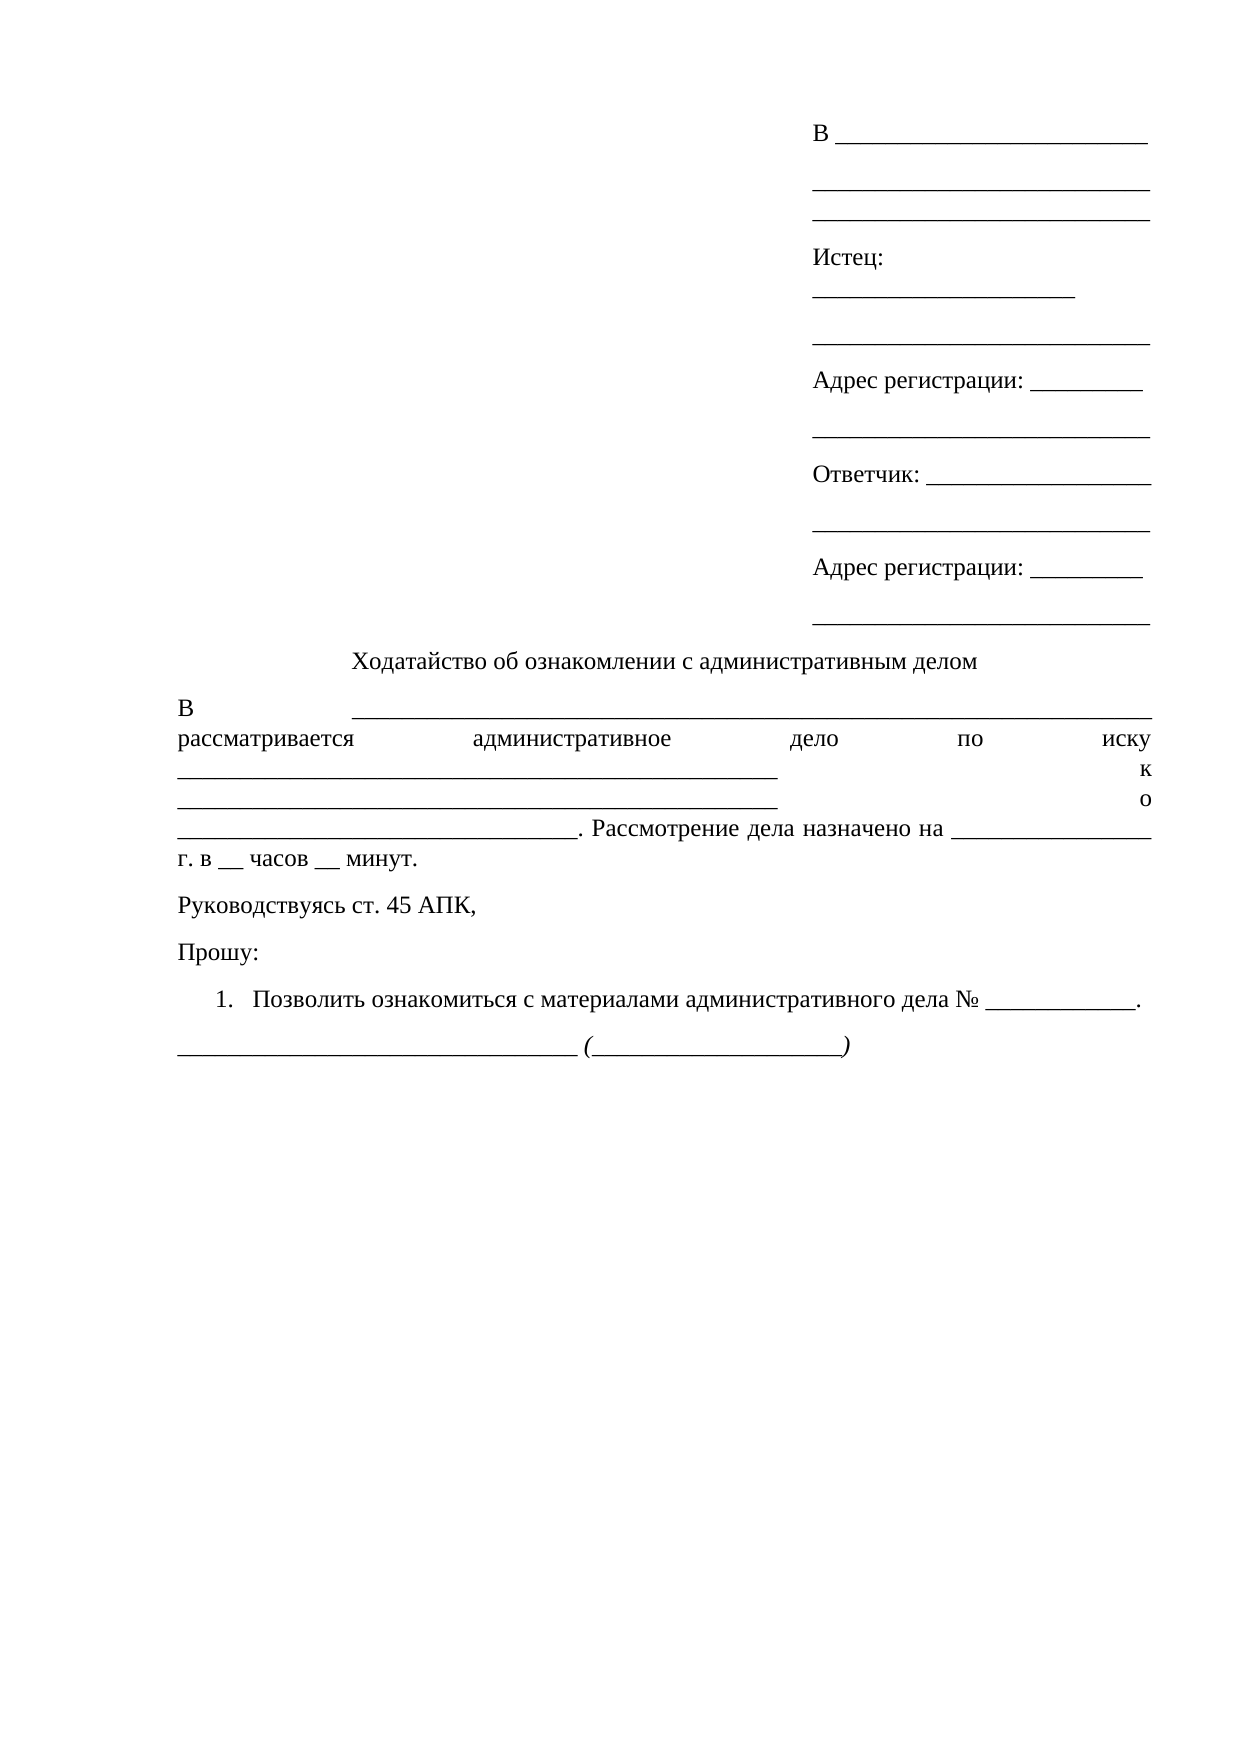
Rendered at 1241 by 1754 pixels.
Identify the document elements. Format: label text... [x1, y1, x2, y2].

list Позволить ознакомиться с материалами административного дела № ____________. [215, 984, 1152, 1012]
text В ________________________________________________________________ рассматривается административное дело по иску ________________________________________________ к ________________________________________________ о ________________________________. Рассмотрение дела назначено на ________________ г. в __ часов __ минут. [177, 693, 1152, 872]
text Руководствуясь ст. 45 АПК, [177, 890, 1152, 919]
text ___________________________ [812, 599, 1152, 628]
text Адрес регистрации: _________ [812, 365, 1152, 394]
text Ходатайство об ознакомлении с административным делом [177, 646, 1152, 675]
text В _________________________ [812, 118, 1152, 147]
text ______________________________________________________ [812, 165, 1152, 224]
text Истец: _____________________ [812, 242, 1152, 301]
text ___________________________ [812, 319, 1152, 347]
text ___________________________ [812, 412, 1152, 441]
text ________________________________ (____________________) [177, 1030, 1152, 1059]
text Прошу: [177, 937, 1152, 966]
text ___________________________ [812, 506, 1152, 534]
text Ответчик: __________________ [812, 459, 1152, 488]
text Адрес регистрации: _________ [812, 552, 1152, 581]
